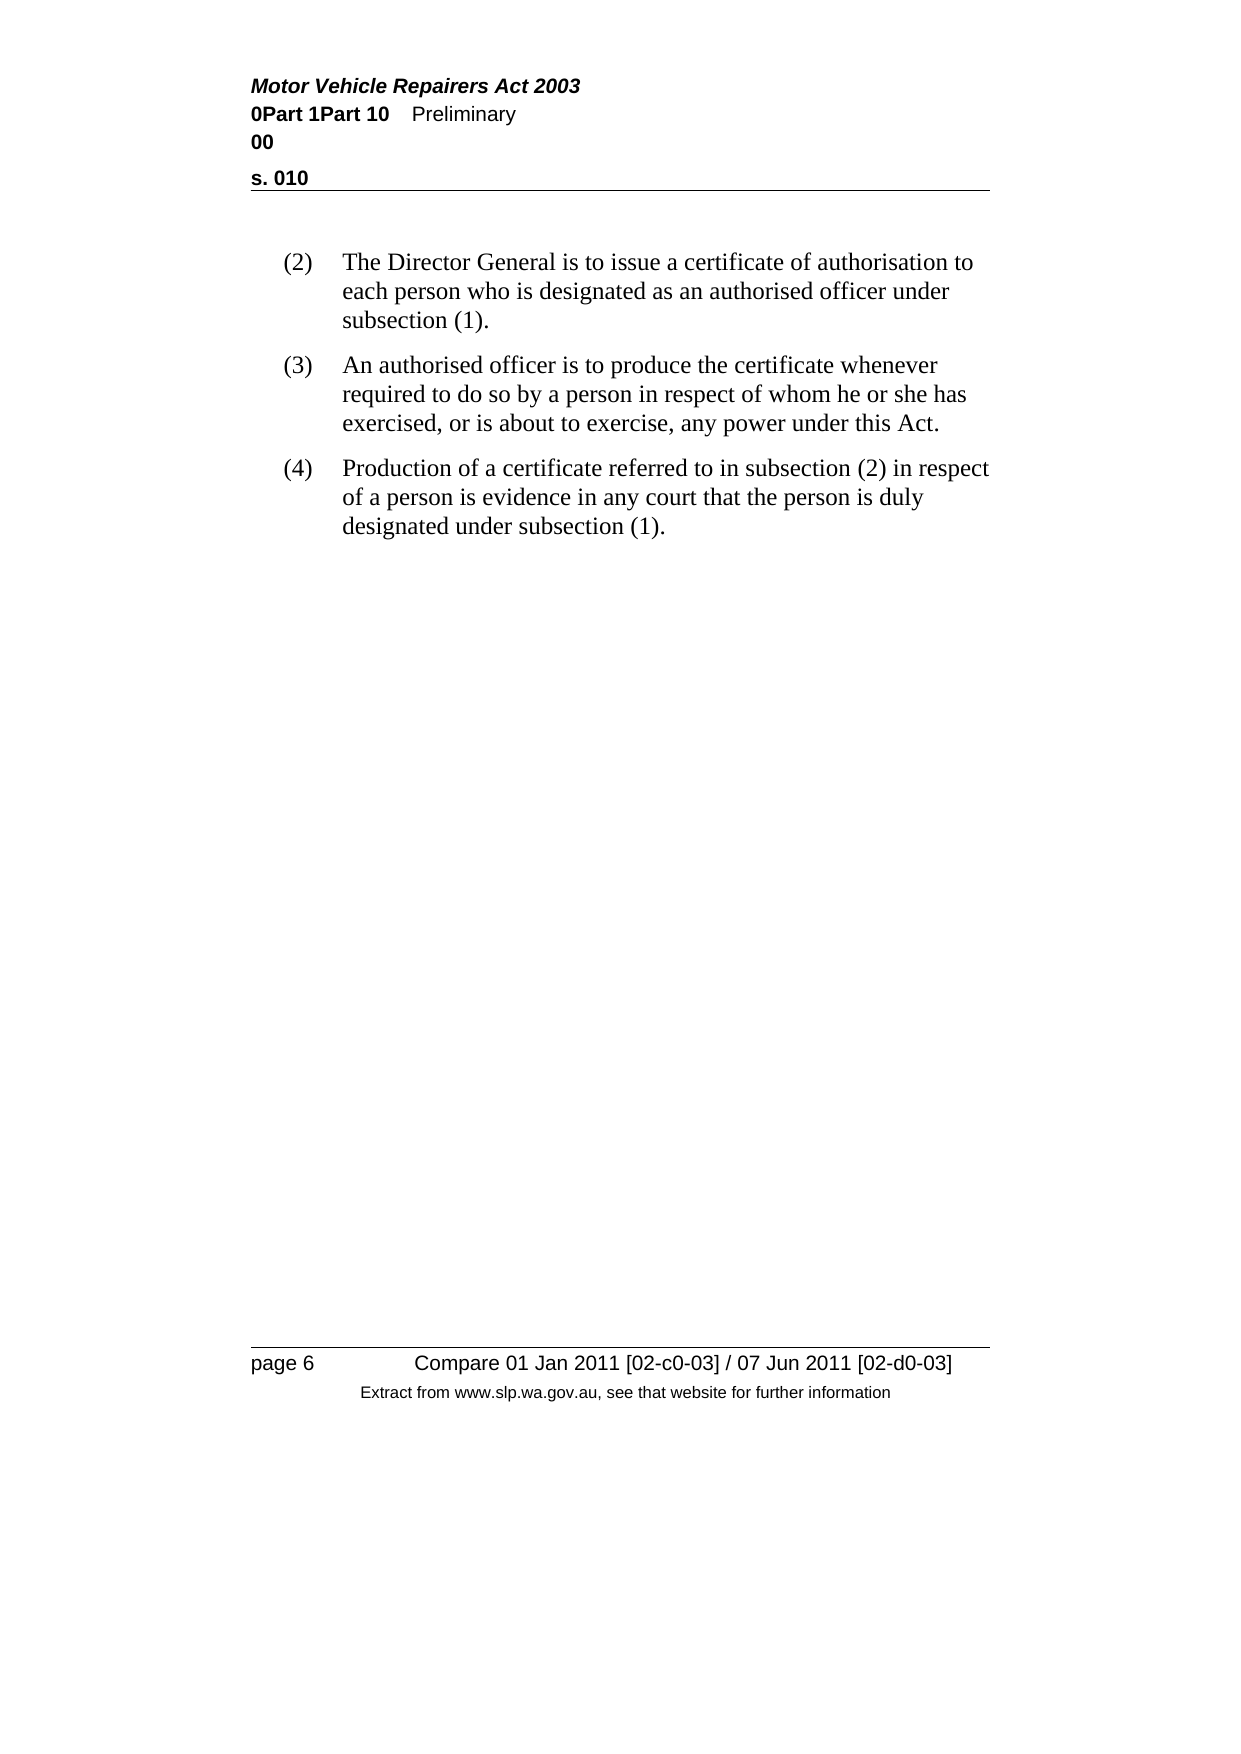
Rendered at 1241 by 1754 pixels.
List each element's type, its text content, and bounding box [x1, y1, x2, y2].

text (4) Production of a certificate referred to in subsection (2) in respect of a person is evidence in any court that the person is duly designated under subsection (1). [251, 453, 990, 539]
text (2) The Director General is to issue a certificate of authorisation to each person who is designated as an authorised officer under subsection (1). [251, 247, 990, 334]
text (3) An authorised officer is to produce the certificate whenever required to do so by a person in respect of whom he or she has exercised, or is about to exercise, any power under this Act. [251, 350, 990, 437]
